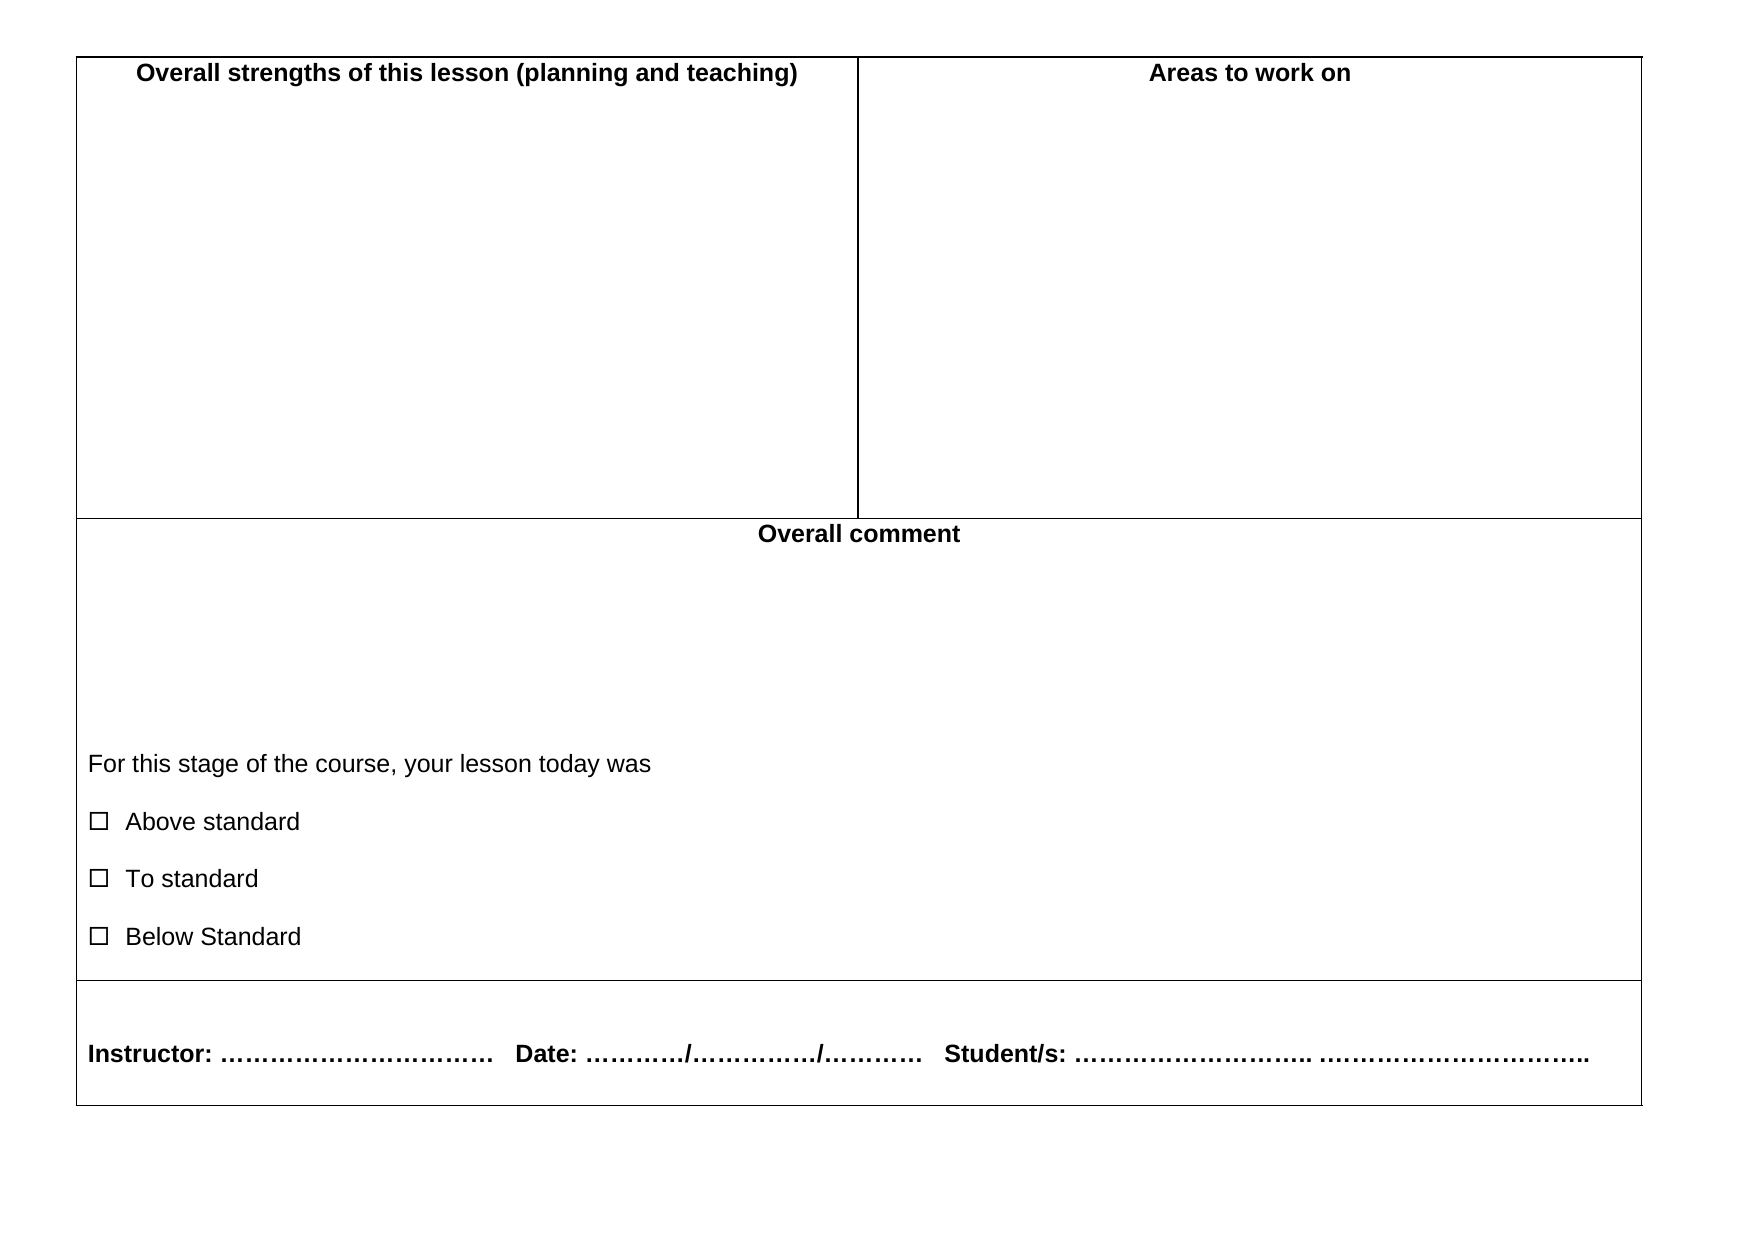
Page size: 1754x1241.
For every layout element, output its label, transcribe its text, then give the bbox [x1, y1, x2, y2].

table_header Areas to work on [859, 58, 1641, 518]
table_header Overall strengths of this lesson (planning and teaching) [77, 58, 857, 518]
table_cell Overall comment For this stage of the course, your lesson today was Above standard To standard Below Standard [77, 519, 1641, 979]
table_cell Instructor: …………………………… Date: …………/……………/………… Student/s: ……………………….. .………………………….. [77, 981, 1641, 1104]
